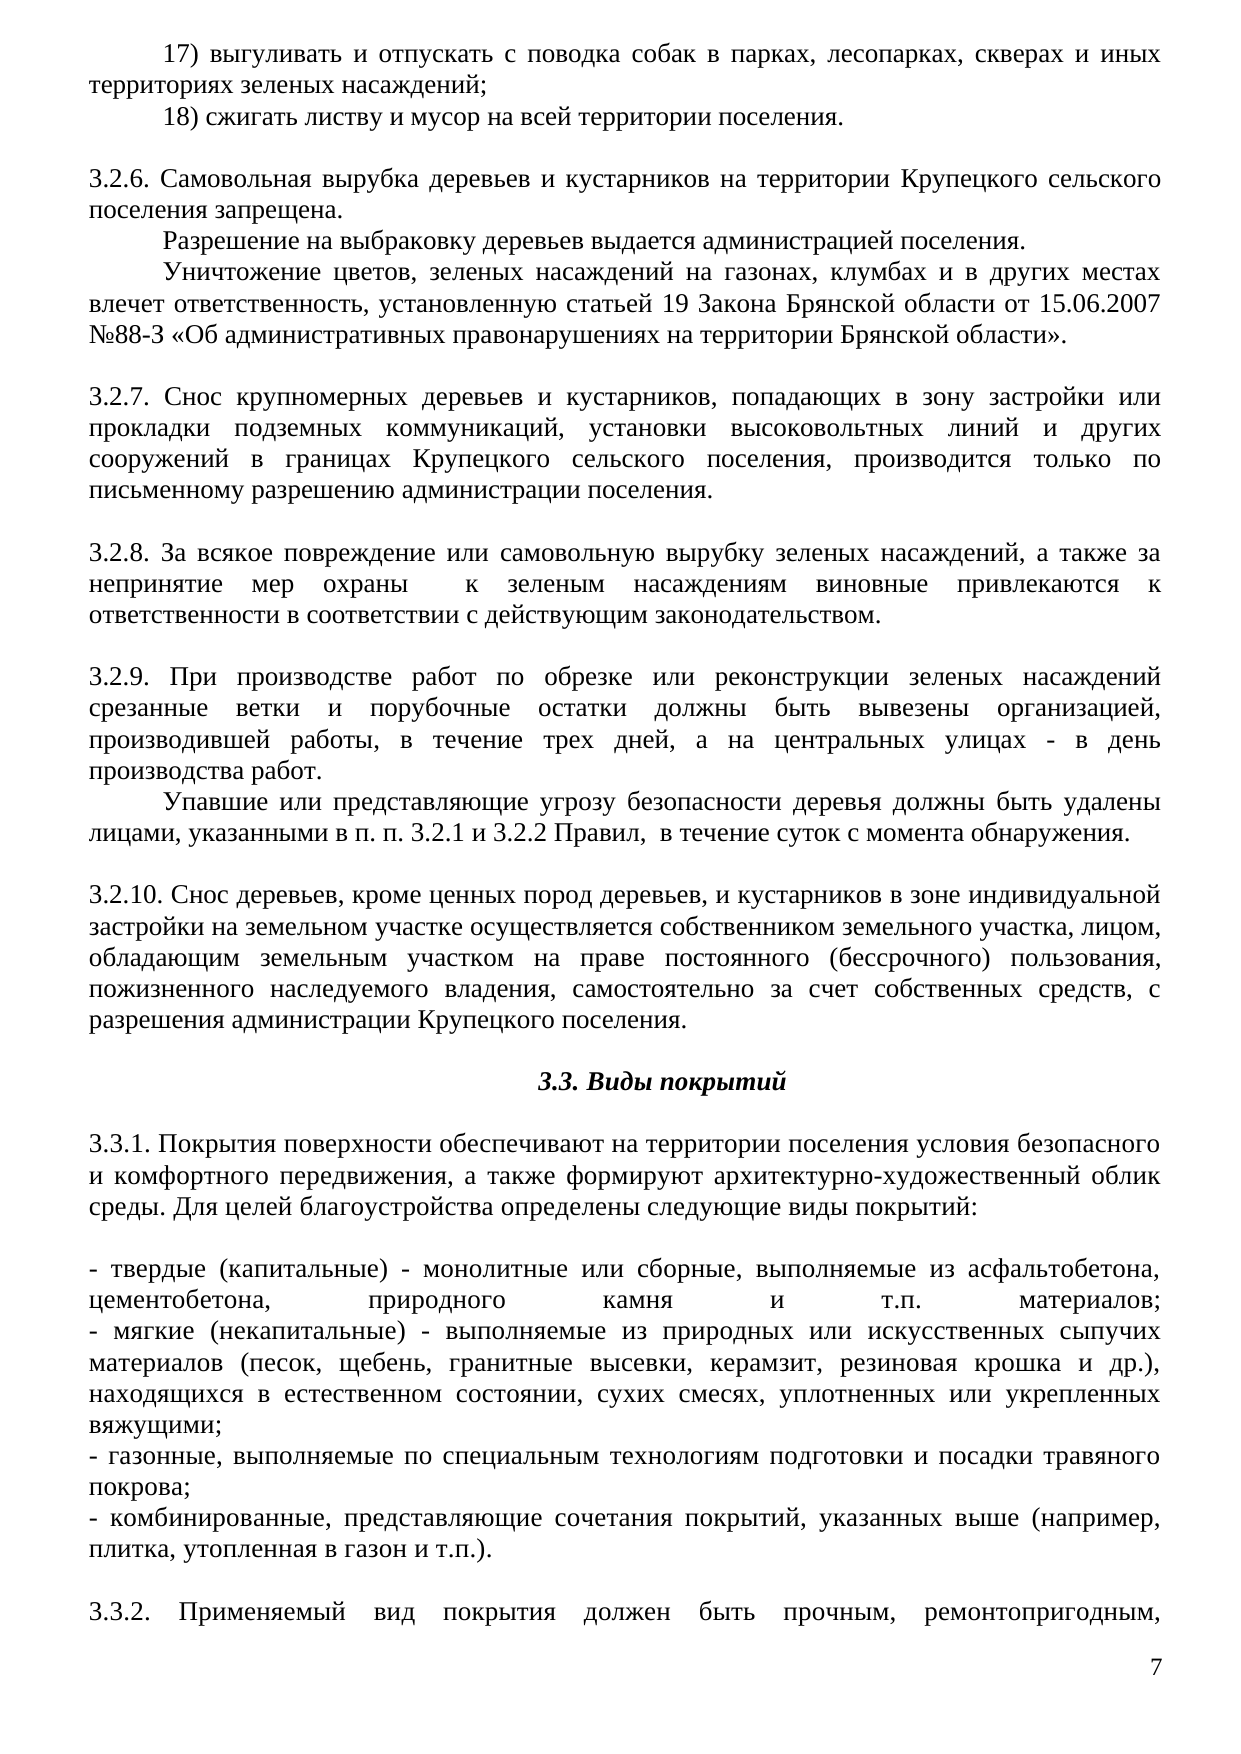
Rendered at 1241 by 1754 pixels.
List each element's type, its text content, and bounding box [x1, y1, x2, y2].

text Уничтожение цветов, зеленых насаждений на газонах, клумбах и в других местах влечет ответственность, установленную статьей 19 Закона Брянской области от 15.06.2007 №88-З «Об административных правонарушениях на территории Брянской области». [89, 256, 1162, 349]
text - твердые (капитальные) - монолитные или сборные, выполняемые из асфальтобетона, цементобетона, природного камня и т.п. материалов; - мягкие (некапитальные) - выполняемые из природных или искусственных сыпучих материалов (песок, щебень, гранитные высевки, керамзит, резиновая крошка и др.), находящихся в естественном состоянии, сухих смесях, уплотненных или укрепленных вяжущими; [89, 1252, 1162, 1439]
text 3.2.9. При производстве работ по обрезке или реконструкции зеленых насаждений срезанные ветки и порубочные остатки должны быть вывезены организацией, производившей работы, в течение трех дней, а на центральных улицах - в день производства работ. [89, 660, 1162, 785]
text - газонные, выполняемые по специальным технологиям подготовки и посадки травяного покрова; [89, 1439, 1162, 1501]
text 18) сжигать листву и мусор на всей территории поселения. [89, 100, 1162, 131]
text Разрешение на выбраковку деревьев выдается администрацией поселения. [89, 224, 1162, 256]
text 3.2.6. Самовольная вырубка деревьев и кустарников на территории Крупецкого сельского поселения запрещена. [89, 162, 1162, 224]
text 17) выгуливать и отпускать с поводка собак в парках, лесопарках, скверах и иных территориях зеленых насаждений; [89, 37, 1162, 100]
text - комбинированные, представляющие сочетания покрытий, указанных выше (например, плитка, утопленная в газон и т.п.). [89, 1501, 1162, 1564]
text 3.2.7. Снос крупномерных деревьев и кустарников, попадающих в зону застройки или прокладки подземных коммуникаций, установки высоковольтных линий и других сооружений в границах Крупецкого сельского поселения, производится только по письменному разрешению администрации поселения. [89, 380, 1162, 505]
text 3.2.8. За всякое повреждение или самовольную вырубку зеленых насаждений, а также за непринятие мер охраны к зеленым насаждениям виновные привлекаются к ответственности в соответствии с действующим законодательством. [89, 536, 1162, 629]
text 3.3.1. Покрытия поверхности обеспечивают на территории поселения условия безопасного и комфортного передвижения, а также формируют архитектурно-художественный облик среды. Для целей благоустройства определены следующие виды покрытий: [89, 1096, 1162, 1221]
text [89, 1564, 1162, 1626]
text 3.2.10. Снос деревьев, кроме ценных пород деревьев, и кустарников в зоне индивидуальной застройки на земельном участке осуществляется собственником земельного участка, лицом, обладающим земельным участком на праве постоянного (бессрочного) пользования, пожизненного наследуемого владения, самостоятельно за счет собственных средств, с разрешения администрации Крупецкого поселения. [89, 878, 1162, 1034]
text 3.3. Виды покрытий [89, 1065, 1162, 1096]
text Упавшие или представляющие угрозу безопасности деревья должны быть удалены лицами, указанными в п. п. 3.2.1 и 3.2.2 Правил, в течение суток с момента обнаружения. [89, 785, 1162, 847]
